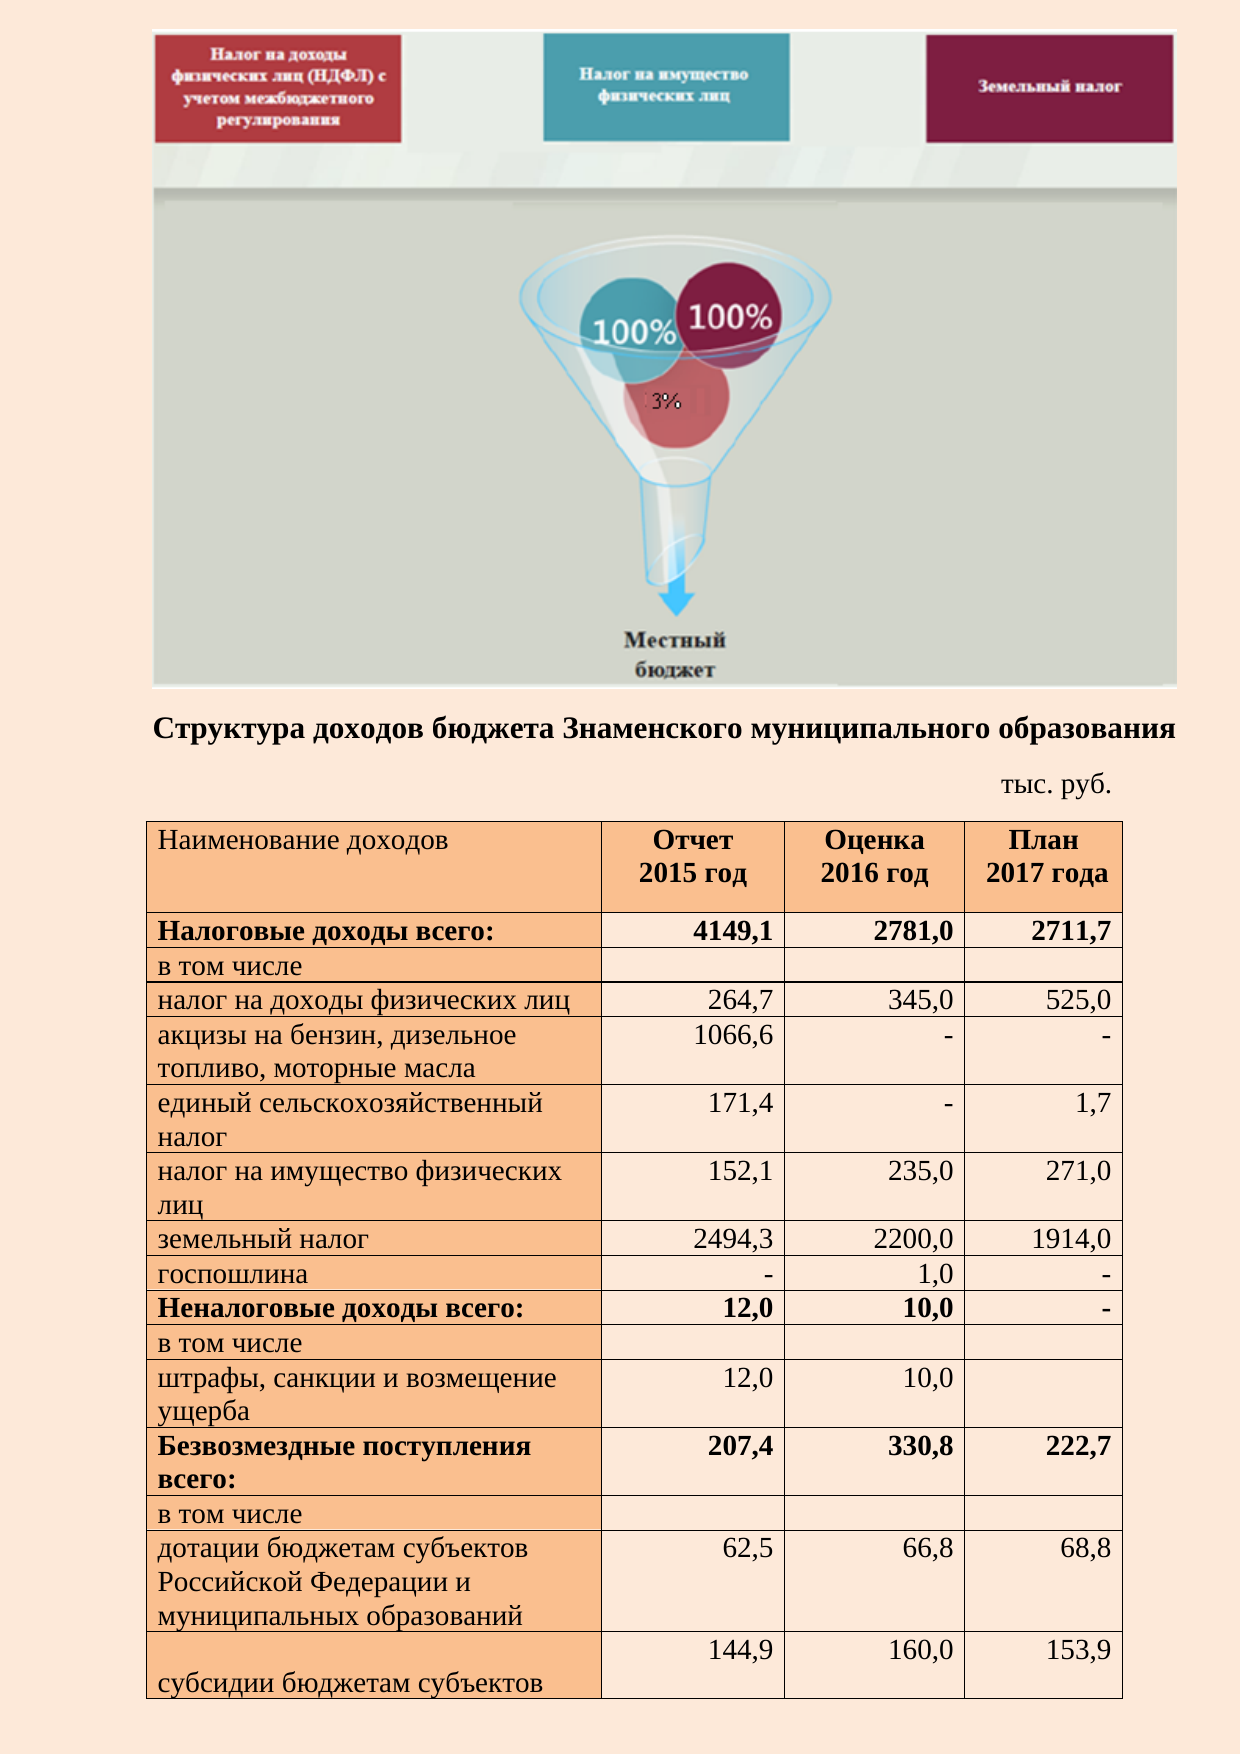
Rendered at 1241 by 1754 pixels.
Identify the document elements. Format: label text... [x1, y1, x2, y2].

table_cell Неналоговые доходы всего: [147, 1291, 601, 1324]
table_cell в том числе [147, 948, 601, 981]
table_cell субсидии бюджетам субъектов Российской Федерации и муниципальных образований [147, 1632, 601, 1698]
table_cell [602, 1496, 784, 1529]
table_cell единый сельскохозяйственный налог [147, 1085, 601, 1152]
table_cell [785, 1496, 964, 1529]
table_cell в том числе [147, 1325, 601, 1359]
table_cell [965, 1496, 1122, 1529]
table_cell 152,1 [602, 1153, 784, 1220]
table_cell - [965, 1256, 1122, 1289]
table_cell [965, 1325, 1122, 1359]
table_cell - [965, 1291, 1122, 1324]
table_cell налог на доходы физических лиц [147, 983, 601, 1016]
table_cell 160,0 [785, 1632, 964, 1698]
table_cell [785, 1325, 964, 1359]
table_cell Безвозмездные поступления всего: [147, 1428, 601, 1495]
table_cell 12,0 [602, 1360, 784, 1427]
table_cell Налоговые доходы всего: [147, 913, 601, 947]
table_cell [602, 948, 784, 981]
table_cell - [965, 1017, 1122, 1084]
table_header Наименование доходов [147, 822, 601, 912]
table_cell в том числе [147, 1496, 601, 1529]
table_cell налог на имущество физических лиц [147, 1153, 601, 1220]
table_cell 62,5 [602, 1531, 784, 1631]
table_cell 271,0 [965, 1153, 1122, 1220]
table_cell земельный налог [147, 1221, 601, 1255]
table_cell 10,0 [785, 1291, 964, 1324]
table_cell [965, 1360, 1122, 1427]
table_cell [602, 1325, 784, 1359]
table_cell госпошлина [147, 1256, 601, 1289]
table_cell 264,7 [602, 983, 784, 1016]
table_cell 4149,1 [602, 913, 784, 947]
table_header План 2017 года [965, 822, 1122, 912]
table_cell - [602, 1256, 784, 1289]
table_cell - [785, 1017, 964, 1084]
table_cell [785, 948, 964, 981]
table_header Оценка 2016 год [785, 822, 964, 912]
table_cell 66,8 [785, 1531, 964, 1631]
table_cell 207,4 [602, 1428, 784, 1495]
table_cell штрафы, санкции и возмещение ущерба [147, 1360, 601, 1427]
table_cell 2494,3 [602, 1221, 784, 1255]
table_cell 330,8 [785, 1428, 964, 1495]
table_cell 222,7 [965, 1428, 1122, 1495]
table_header Отчет 2015 год [602, 822, 784, 912]
table_cell 144,9 [602, 1632, 784, 1698]
table_cell 10,0 [785, 1360, 964, 1427]
table_cell 153,9 [965, 1632, 1122, 1698]
table_cell 345,0 [785, 983, 964, 1016]
table_cell 1,7 [965, 1085, 1122, 1152]
table_cell 2711,7 [965, 913, 1122, 947]
text Структура доходов бюджета Знаменского муниципального образования [148, 710, 1181, 746]
table_cell 1066,6 [602, 1017, 784, 1084]
table_cell 1914,0 [965, 1221, 1122, 1255]
table_cell акцизы на бензин, дизельное топливо, моторные масла [147, 1017, 601, 1084]
table_cell 2200,0 [785, 1221, 964, 1255]
table_cell - [785, 1085, 964, 1152]
text тыс. руб. [148, 767, 1181, 800]
table_cell дотации бюджетам субъектов Российской Федерации и муниципальных образований [147, 1531, 601, 1631]
table_cell 1,0 [785, 1256, 964, 1289]
table_cell 12,0 [602, 1291, 784, 1324]
table_cell 171,4 [602, 1085, 784, 1152]
table_cell 68,8 [965, 1531, 1122, 1631]
table_cell 235,0 [785, 1153, 964, 1220]
table_cell 525,0 [965, 983, 1122, 1016]
picture [152, 29, 1177, 689]
table_cell 2781,0 [785, 913, 964, 947]
table_cell [965, 948, 1122, 981]
